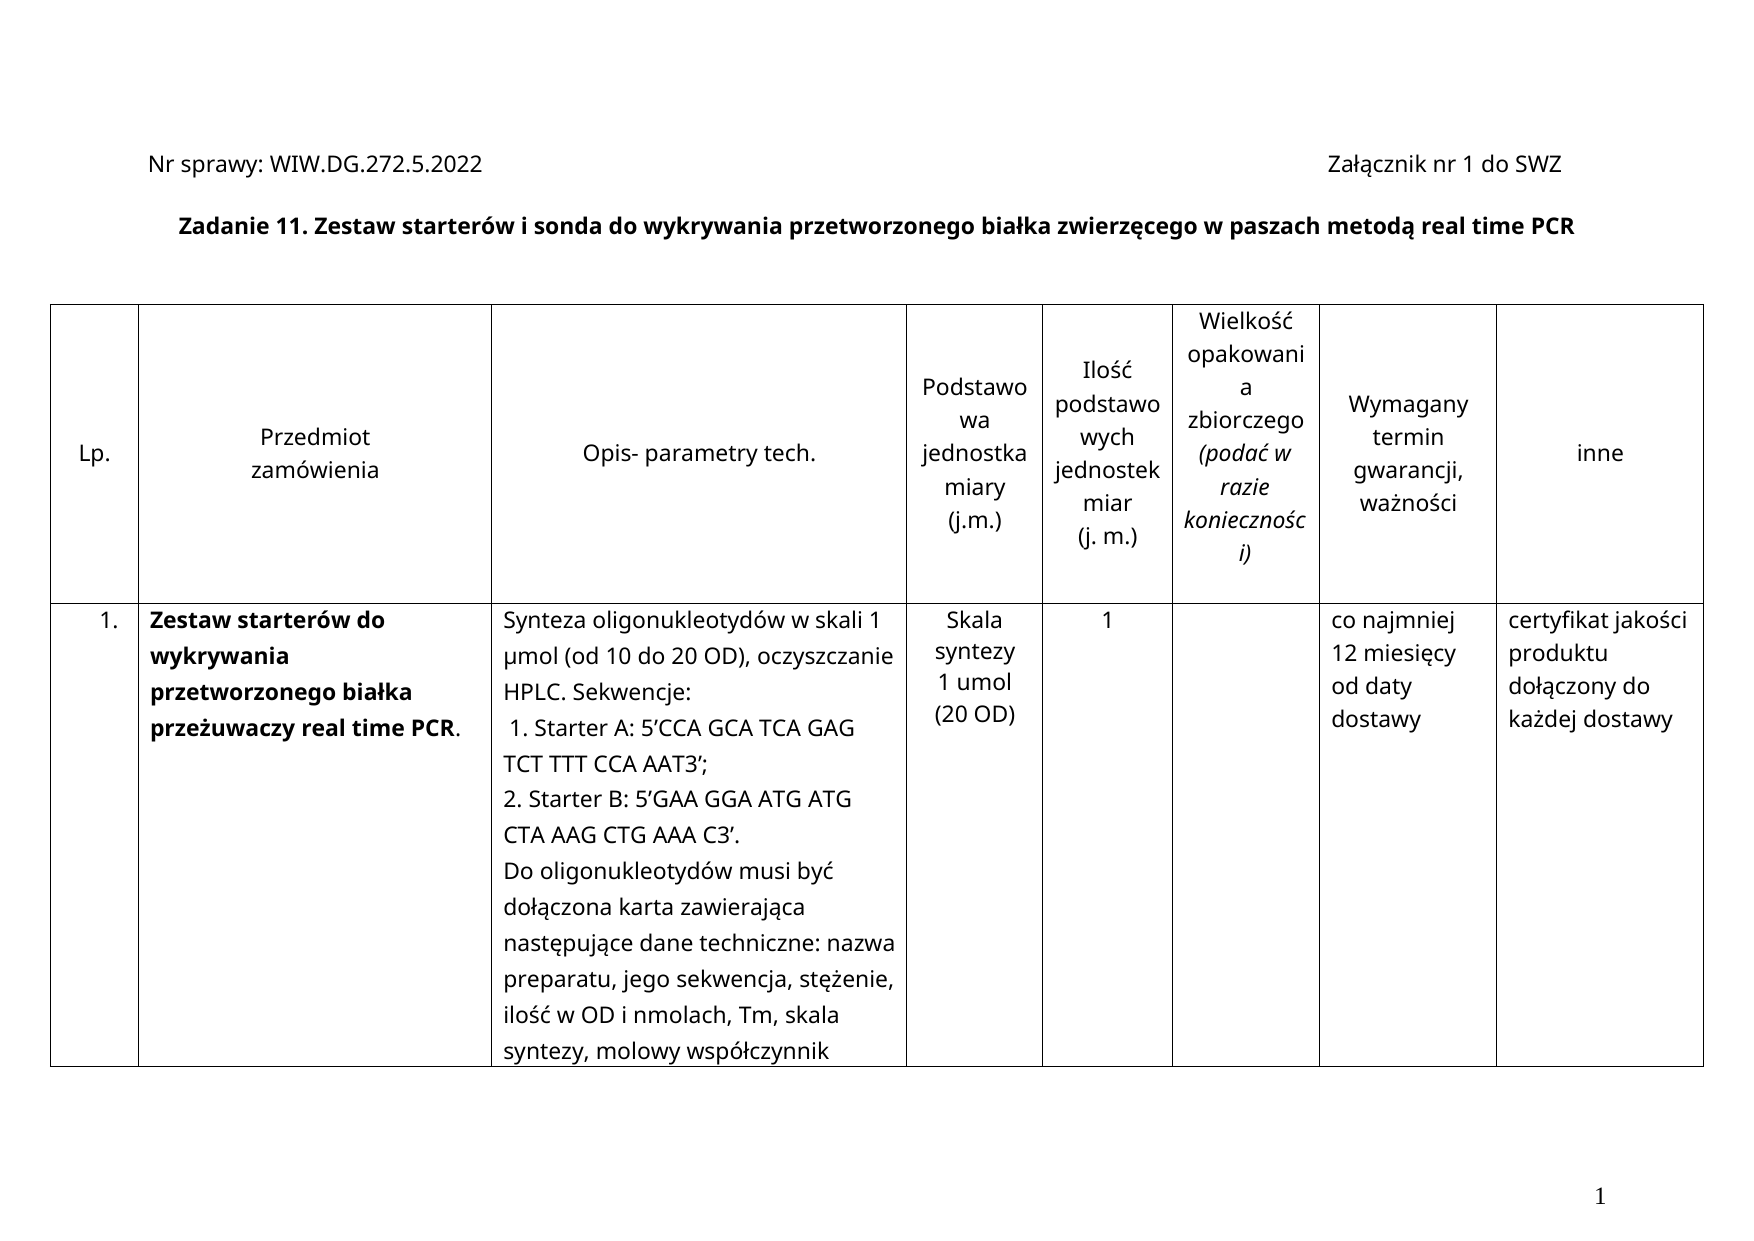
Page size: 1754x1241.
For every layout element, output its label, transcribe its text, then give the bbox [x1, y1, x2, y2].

table_cell [1173, 604, 1319, 1066]
text Zadanie 11. Zestaw starterów i sonda do wykrywania przetworzonego białka zwierzęcego w paszach metodą real time PCR [148, 210, 1606, 241]
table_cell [1320, 604, 1496, 1066]
table_header Wielkość opakowania zbiorczego (podać w razie konieczności) [1173, 305, 1319, 603]
table_header Lp. [51, 305, 138, 603]
table_header Opis- parametry tech. [492, 305, 906, 603]
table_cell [907, 604, 1042, 1066]
table_header inne [1497, 305, 1703, 603]
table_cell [1497, 604, 1703, 1066]
table_header Podstawowa jednostka miary (j.m.) [907, 305, 1042, 603]
text Nr sprawy: WIW.DG.272.5.2022 Załącznik nr 1 do SWZ [148, 148, 1606, 179]
table_header Przedmiot zamówienia [139, 305, 491, 603]
table_header Wymagany termin gwarancji, ważności [1320, 305, 1496, 603]
table_cell 1 [1043, 604, 1172, 1066]
table_header Ilość podstawowych jednostek miar (j. m.) [1043, 305, 1172, 603]
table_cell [492, 604, 906, 1066]
table_cell 1. [51, 604, 138, 1066]
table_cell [139, 604, 491, 1066]
